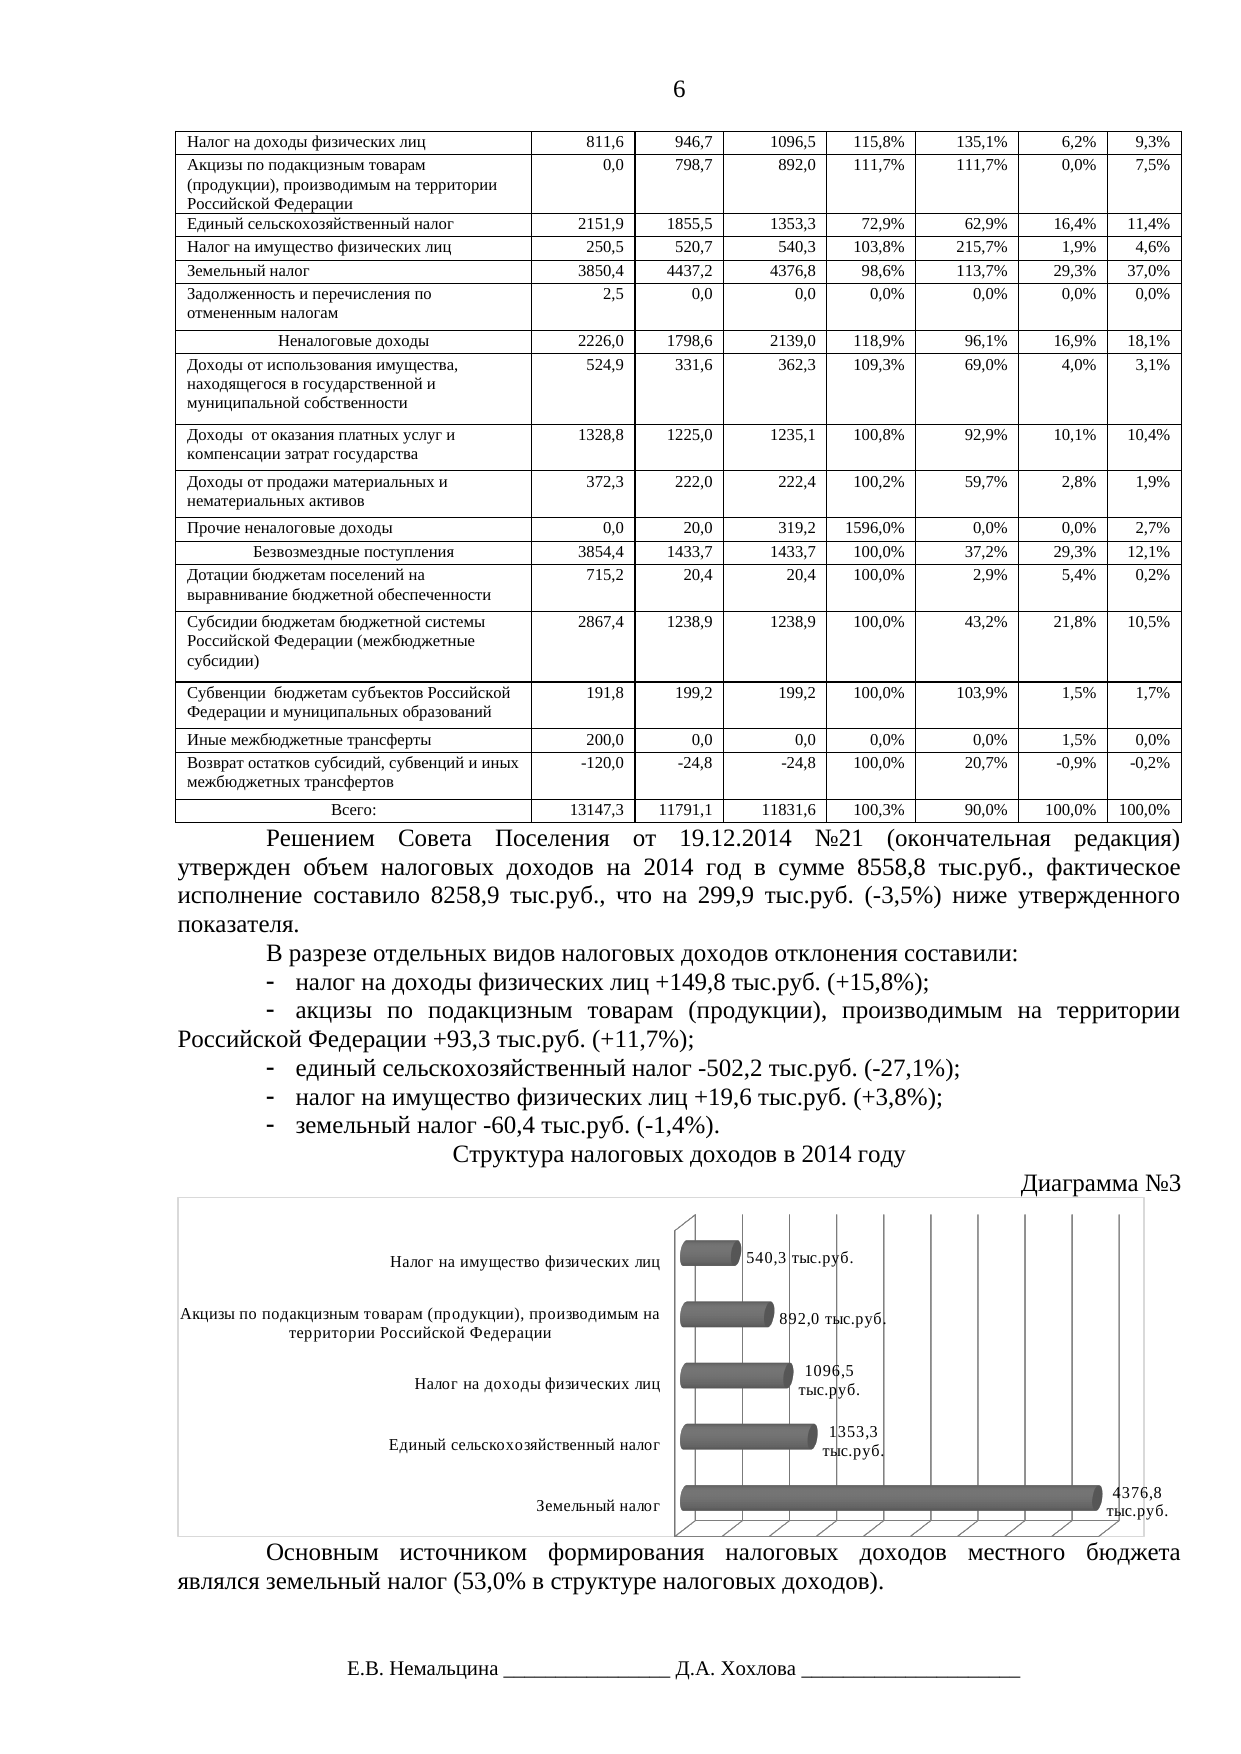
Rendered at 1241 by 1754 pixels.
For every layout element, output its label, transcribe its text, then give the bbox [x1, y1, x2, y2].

table_cell Единый сельскохозяйственный налог [176, 214, 531, 236]
list акцизы по подакцизным товарам (продукции), производимым на территории Российской Федерации +93,3 тыс.руб. (+11,7%); [177, 996, 1181, 1053]
table_cell 69,0% [916, 354, 1018, 423]
table_cell 113,7% [916, 261, 1018, 283]
table_cell -0,2% [1108, 753, 1181, 798]
table_cell 11831,6 [724, 800, 826, 822]
table_cell 2,5 [532, 284, 634, 330]
table_cell 715,2 [532, 565, 634, 611]
table_cell 13147,3 [532, 800, 634, 822]
table_cell 1,9% [1019, 237, 1107, 259]
table_cell 6,2% [1019, 132, 1107, 154]
table_cell 798,7 [636, 155, 723, 213]
table_cell 1353,3 [724, 214, 826, 236]
table_cell 100,0% [827, 683, 915, 728]
table_cell 21,8% [1019, 612, 1107, 681]
table_cell 2226,0 [532, 331, 634, 353]
table_cell 135,1% [916, 132, 1018, 154]
table_cell 222,4 [724, 471, 826, 517]
table_cell 0,0 [724, 284, 826, 330]
table_cell 215,7% [916, 237, 1018, 259]
table_cell Прочие неналоговые доходы [176, 518, 531, 541]
table_cell Всего: [176, 800, 531, 822]
table_cell 115,8% [827, 132, 915, 154]
table_cell 59,7% [916, 471, 1018, 517]
text Решением Совета Поселения от 19.12.2014 №21 (окончательная редакция) утвержден объем налоговых доходов на 2014 год в сумме 8558,8 тыс.руб., фактическое исполнение составило 8258,9 тыс.руб., что на 299,9 тыс.руб. (-3,5%) ниже утвержденного показателя. [177, 823, 1181, 938]
table_cell Дотации бюджетам поселений на выравнивание бюджетной обеспеченности [176, 565, 531, 611]
table_cell -0,9% [1019, 753, 1107, 798]
table_cell -120,0 [532, 753, 634, 798]
table_cell 72,9% [827, 214, 915, 236]
table_cell 520,7 [636, 237, 723, 259]
table_cell 12,1% [1108, 542, 1181, 564]
table_cell 96,1% [916, 331, 1018, 353]
table_cell 0,0 [724, 729, 826, 752]
table_cell -24,8 [636, 753, 723, 798]
table_cell Налог на доходы физических лиц [176, 132, 531, 154]
table_cell 62,9% [916, 214, 1018, 236]
table_cell 92,9% [916, 425, 1018, 470]
list земельный налог -60,4 тыс.руб. (-1,4%). [177, 1111, 1181, 1139]
table_cell 331,6 [636, 354, 723, 423]
table_cell 4,0% [1019, 354, 1107, 423]
table_cell 118,9% [827, 331, 915, 353]
table_cell 29,3% [1019, 261, 1107, 283]
table_cell 18,1% [1108, 331, 1181, 353]
table_cell 111,7% [916, 155, 1018, 213]
table_cell 0,0% [827, 729, 915, 752]
table_cell 4,6% [1108, 237, 1181, 259]
table_cell 250,5 [532, 237, 634, 259]
table_cell 1855,5 [636, 214, 723, 236]
table_cell 103,9% [916, 683, 1018, 728]
table_cell 0,0% [1019, 284, 1107, 330]
table_cell 20,4 [724, 565, 826, 611]
table_cell Возврат остатков субсидий, субвенций и иных межбюджетных трансфертов [176, 753, 531, 798]
table_cell Доходы от оказания платных услуг и компенсации затрат государства [176, 425, 531, 470]
table_cell 0,0% [1019, 155, 1107, 213]
table_cell 103,8% [827, 237, 915, 259]
table_cell 1235,1 [724, 425, 826, 470]
table_cell 11,4% [1108, 214, 1181, 236]
table_cell 2,7% [1108, 518, 1181, 541]
table_cell 43,2% [916, 612, 1018, 681]
table_cell 29,3% [1019, 542, 1107, 564]
table_cell 1,5% [1019, 683, 1107, 728]
table_cell Неналоговые доходы [176, 331, 531, 353]
table_cell 0,0% [916, 518, 1018, 541]
table_cell 1096,5 [724, 132, 826, 154]
table_cell 10,1% [1019, 425, 1107, 470]
table_cell 892,0 [724, 155, 826, 213]
table_cell Субвенции бюджетам субъектов Российской Федерации и муниципальных образований [176, 683, 531, 728]
text Диаграмма №3 [177, 1168, 1181, 1197]
table_cell 100,0% [1019, 800, 1107, 822]
table_cell 0,0% [916, 729, 1018, 752]
table_cell 100,0% [827, 612, 915, 681]
table_cell 4437,2 [636, 261, 723, 283]
table_cell 100,0% [827, 542, 915, 564]
table_cell 0,0% [1108, 729, 1181, 752]
table_cell 1,9% [1108, 471, 1181, 517]
table_cell 1225,0 [636, 425, 723, 470]
table_cell 1433,7 [636, 542, 723, 564]
table_cell Безвозмездные поступления [176, 542, 531, 564]
table_cell 372,3 [532, 471, 634, 517]
table_cell 2151,9 [532, 214, 634, 236]
table_cell 1328,8 [532, 425, 634, 470]
table_cell 98,6% [827, 261, 915, 283]
table_cell 2139,0 [724, 331, 826, 353]
table_cell 37,0% [1108, 261, 1181, 283]
table_cell 946,7 [636, 132, 723, 154]
table_cell Субсидии бюджетам бюджетной системы Российской Федерации (межбюджетные субсидии) [176, 612, 531, 681]
table_cell 0,0 [532, 518, 634, 541]
list налог на имущество физических лиц +19,6 тыс.руб. (+3,8%); [177, 1082, 1181, 1111]
table_cell 0,0 [636, 284, 723, 330]
table_cell 811,6 [532, 132, 634, 154]
table_cell 199,2 [636, 683, 723, 728]
table_cell 319,2 [724, 518, 826, 541]
table_cell 1,5% [1019, 729, 1107, 752]
table_cell 7,5% [1108, 155, 1181, 213]
table_cell 362,3 [724, 354, 826, 423]
table_cell 20,4 [636, 565, 723, 611]
table_cell 100,3% [827, 800, 915, 822]
table_cell 0,0% [1108, 284, 1181, 330]
text Основным источником формирования налоговых доходов местного бюджета являлся земельный налог (53,0% в структуре налоговых доходов). [177, 1537, 1181, 1595]
table_cell 1238,9 [724, 612, 826, 681]
table_cell 100,0% [1108, 800, 1181, 822]
table_cell 100,8% [827, 425, 915, 470]
table_cell -24,8 [724, 753, 826, 798]
table_cell 1596,0% [827, 518, 915, 541]
table_cell 2867,4 [532, 612, 634, 681]
table_cell 1433,7 [724, 542, 826, 564]
table_cell 20,0 [636, 518, 723, 541]
table_cell 200,0 [532, 729, 634, 752]
list налог на доходы физических лиц +149,8 тыс.руб. (+15,8%); [177, 967, 1181, 996]
text В разрезе отдельных видов налоговых доходов отклонения составили: [177, 938, 1181, 967]
table_cell Налог на имущество физических лиц [176, 237, 531, 259]
table_cell 540,3 [724, 237, 826, 259]
table_cell 1798,6 [636, 331, 723, 353]
table_cell 11791,1 [636, 800, 723, 822]
table_cell Доходы от продажи материальных и нематериальных активов [176, 471, 531, 517]
table_cell 2,9% [916, 565, 1018, 611]
table_cell 1238,9 [636, 612, 723, 681]
table_cell 199,2 [724, 683, 826, 728]
text Структура налоговых доходов в 2014 году [177, 1139, 1181, 1168]
table_cell 9,3% [1108, 132, 1181, 154]
table_cell 3,1% [1108, 354, 1181, 423]
table_cell 37,2% [916, 542, 1018, 564]
table_cell 3850,4 [532, 261, 634, 283]
table_cell 0,0% [827, 284, 915, 330]
table_cell 0,2% [1108, 565, 1181, 611]
table_cell 100,2% [827, 471, 915, 517]
list единый сельскохозяйственный налог -502,2 тыс.руб. (-27,1%); [177, 1053, 1181, 1082]
table_cell 100,0% [827, 753, 915, 798]
table_cell 0,0 [636, 729, 723, 752]
table_cell 222,0 [636, 471, 723, 517]
table_cell 0,0% [916, 284, 1018, 330]
table_cell 0,0 [532, 155, 634, 213]
table_cell Задолженность и перечисления по отмененным налогам [176, 284, 531, 330]
table_cell 100,0% [827, 565, 915, 611]
table_cell 2,8% [1019, 471, 1107, 517]
table_cell 524,9 [532, 354, 634, 423]
table_cell Земельный налог [176, 261, 531, 283]
table_cell 10,4% [1108, 425, 1181, 470]
table_cell 111,7% [827, 155, 915, 213]
table_cell 5,4% [1019, 565, 1107, 611]
table_cell 0,0% [1019, 518, 1107, 541]
table_cell 16,9% [1019, 331, 1107, 353]
table_cell Акцизы по подакцизным товарам (продукции), производимым на территории Российской Федерации [176, 155, 531, 213]
table_cell 1,7% [1108, 683, 1181, 728]
table_cell 4376,8 [724, 261, 826, 283]
table_cell 3854,4 [532, 542, 634, 564]
table_cell 191,8 [532, 683, 634, 728]
table_cell 16,4% [1019, 214, 1107, 236]
table_cell 10,5% [1108, 612, 1181, 681]
table_cell Доходы от использования имущества, находящегося в государственной и муниципальной собственности [176, 354, 531, 423]
table_cell 90,0% [916, 800, 1018, 822]
table_cell Иные межбюджетные трансферты [176, 729, 531, 752]
table_cell 20,7% [916, 753, 1018, 798]
table_cell 109,3% [827, 354, 915, 423]
